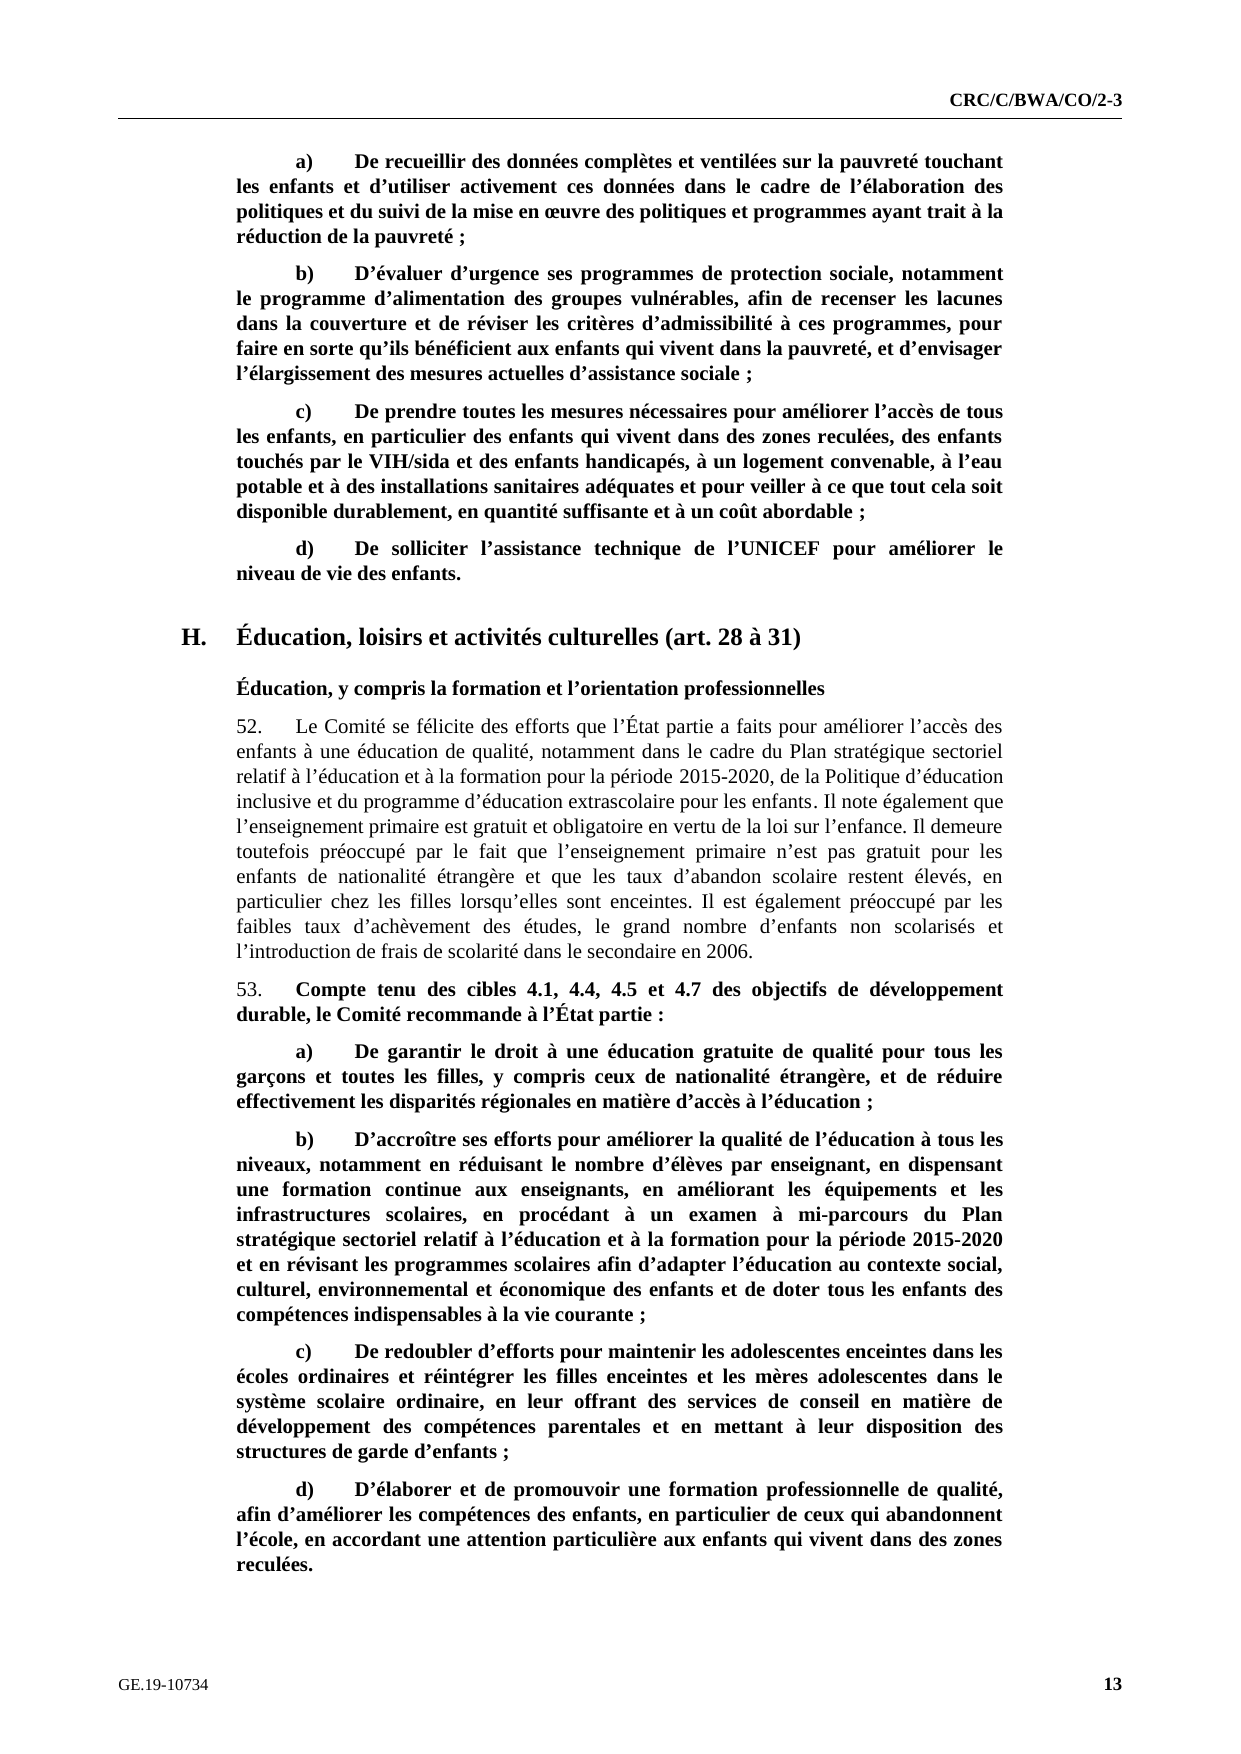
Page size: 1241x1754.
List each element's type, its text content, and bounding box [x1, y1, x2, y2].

text a) De garantir le droit à une éducation gratuite de qualité pour tous les garçons et toutes les filles, y compris ceux de nationalité étrangère, et de réduire effectivement les disparités régionales en matière d’accès à l’éducation ; [236, 1038, 1004, 1113]
text H. Éducation, loisirs et activités culturelles (art. 28 à 31) [118, 623, 1004, 651]
text d) D’élaborer et de promouvoir une formation professionnelle de qualité, afin d’améliorer les compétences des enfants, en particulier de ceux qui abandonnent l’école, en accordant une attention particulière aux enfants qui vivent dans des zones reculées. [236, 1476, 1004, 1576]
text Éducation, y compris la formation et l’orientation professionnelles [118, 676, 1004, 701]
text c) De redoubler d’efforts pour maintenir les adolescentes enceintes dans les écoles ordinaires et réintégrer les filles enceintes et les mères adolescentes dans le système scolaire ordinaire, en leur offrant des services de conseil en matière de développement des compétences parentales et en mettant à leur disposition des structures de garde d’enfants ; [236, 1338, 1004, 1463]
text b) D’accroître ses efforts pour améliorer la qualité de l’éducation à tous les niveaux, notamment en réduisant le nombre d’élèves par enseignant, en dispensant une formation continue aux enseignants, en améliorant les équipements et les infrastructures scolaires, en procédant à un examen à mi-parcours du Plan stratégique sectoriel relatif à l’éducation et à la formation pour la période 2015-2020 et en révisant les programmes scolaires afin d’adapter l’éducation au contexte social, culturel, environnemental et économique des enfants et de doter tous les enfants des compétences indispensables à la vie courante ; [236, 1126, 1004, 1326]
text d) De solliciter l’assistance technique de l’UNICEF pour améliorer le niveau de vie des enfants. [236, 535, 1004, 585]
text c) De prendre toutes les mesures nécessaires pour améliorer l’accès de tous les enfants, en particulier des enfants qui vivent dans des zones reculées, des enfants touchés par le VIH/sida et des enfants handicapés, à un logement convenable, à l’eau potable et à des installations sanitaires adéquates et pour veiller à ce que tout cela soit disponible durablement, en quantité suffisante et à un coût abordable ; [236, 398, 1004, 523]
text a) De recueillir des données complètes et ventilées sur la pauvreté touchant les enfants et d’utiliser activement ces données dans le cadre de l’élaboration des politiques et du suivi de la mise en œuvre des politiques et programmes ayant trait à la réduction de la pauvreté ; [236, 148, 1004, 248]
text b) D’évaluer d’urgence ses programmes de protection sociale, notamment le programme d’alimentation des groupes vulnérables, afin de recenser les lacunes dans la couverture et de réviser les critères d’admissibilité à ces programmes, pour faire en sorte qu’ils bénéficient aux enfants qui vivent dans la pauvreté, et d’envisager l’élargissement des mesures actuelles d’assistance sociale ; [236, 260, 1004, 385]
text 53. Compte tenu des cibles 4.1, 4.4, 4.5 et 4.7 des objectifs de développement durable, le Comité recommande à l’État partie : [236, 976, 1004, 1026]
text 52. Le Comité se félicite des efforts que l’État partie a faits pour améliorer l’accès des enfants à une éducation de qualité, notamment dans le cadre du Plan stratégique sectoriel relatif à l’éducation et à la formation pour la période 2015-2020, de la Politique d’éducation inclusive et du programme d’éducation extrascolaire pour les enfants. Il note également que l’enseignement primaire est gratuit et obligatoire en vertu de la loi sur l’enfance. Il demeure toutefois préoccupé par le fait que l’enseignement primaire n’est pas gratuit pour les enfants de nationalité étrangère et que les taux d’abandon scolaire restent élevés, en particulier chez les filles lorsqu’elles sont enceintes. Il est également préoccupé par les faibles taux d’achèvement des études, le grand nombre d’enfants non scolarisés et l’introduction de frais de scolarité dans le secondaire en 2006. [236, 713, 1004, 963]
